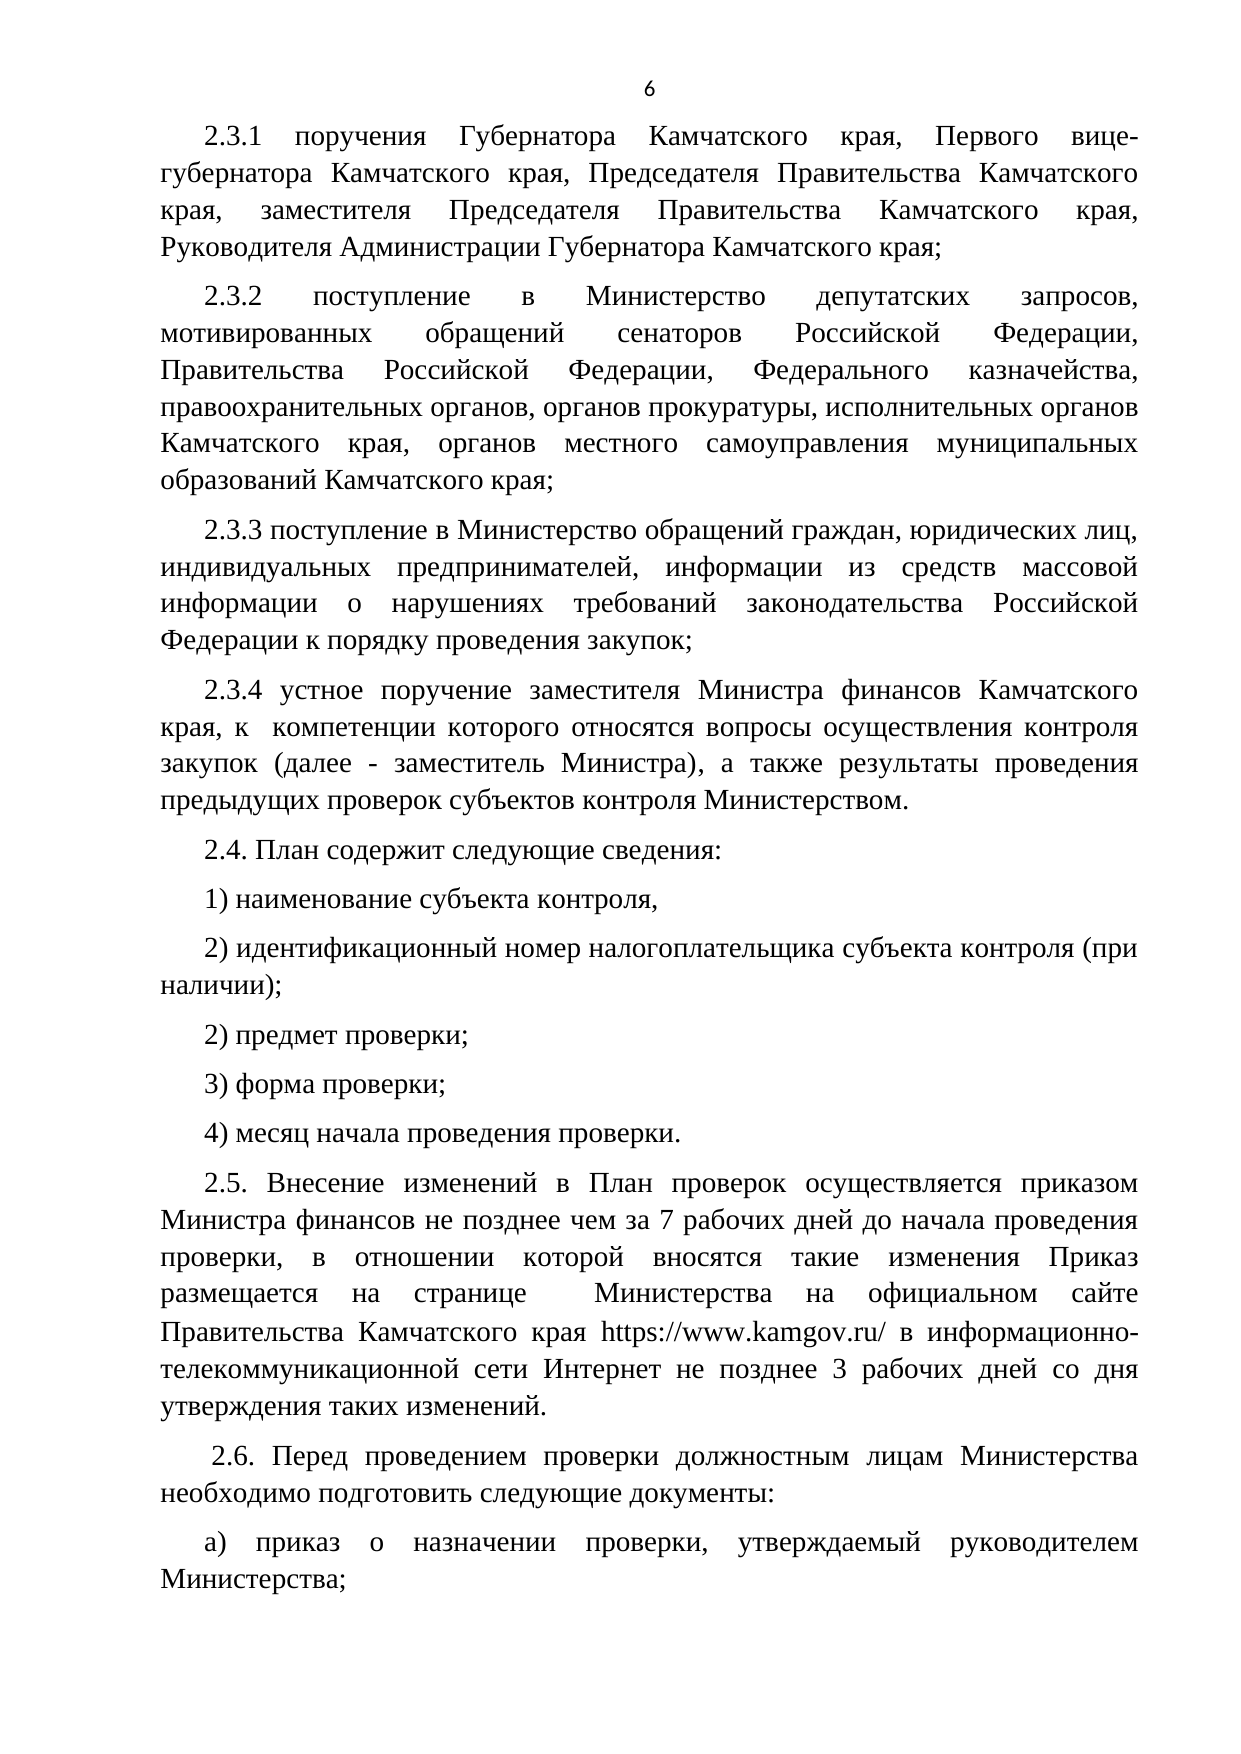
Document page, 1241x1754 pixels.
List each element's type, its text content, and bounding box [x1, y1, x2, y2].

text 2.6. Перед проведением проверки должностным лицам Министерства необходимо подготовить следующие документы: [160, 1438, 1139, 1508]
text 2.3.1 поручения Губернатора Камчатского края, Первого вице-губернатора Камчатского края, Председателя Правительства Камчатского края, заместителя Председателя Правительства Камчатского края, Руководителя Администрации Губернатора Камчатского края; [160, 118, 1139, 262]
text 2.3.2 поступление в Министерство депутатских запросов, мотивированных обращений сенаторов Российской Федерации, Правительства Российской Федерации, Федерального казначейства, правоохранительных органов, органов прокуратуры, исполнительных органов Камчатского края, органов местного самоуправления муниципальных образований Камчатского края; [160, 278, 1139, 496]
text 2.3.4 устное поручение заместителя Министра финансов Камчатского края, к компетенции которого относятся вопросы осуществления контроля закупок (далее - заместитель Министра), а также результаты проведения предыдущих проверок субъектов контроля Министерством. [160, 672, 1139, 816]
text 2.5. Внесение изменений в План проверок осуществляется приказом Министра финансов не позднее чем за 7 рабочих дней до начала проведения проверки, в отношении которой вносятся такие изменения Приказ размещается на странице Министерства на официальном сайте Правительства Камчатского края https://www.kamgov.ru/ в информационно-телекоммуникационной сети Интернет не позднее 3 рабочих дней со дня утверждения таких изменений. [160, 1165, 1139, 1422]
text 2) идентификационный номер налогоплательщика субъекта контроля (при наличии); [160, 931, 1139, 1001]
text 2.4. План содержит следующие сведения: [160, 832, 1139, 865]
text 2.3.3 поступление в Министерство обращений граждан, юридических лиц, индивидуальных предпринимателей, информации из средств массовой информации о нарушениях требований законодательства Российской Федерации к порядку проведения закупок; [160, 512, 1139, 656]
text 2) предмет проверки; [160, 1017, 1139, 1050]
text 3) форма проверки; [160, 1066, 1139, 1100]
text 1) наименование субъекта контроля, [160, 881, 1139, 915]
text 4) месяц начала проведения проверки. [160, 1116, 1139, 1149]
text а) приказ о назначении проверки, утверждаемый руководителем Министерства; [160, 1524, 1139, 1594]
